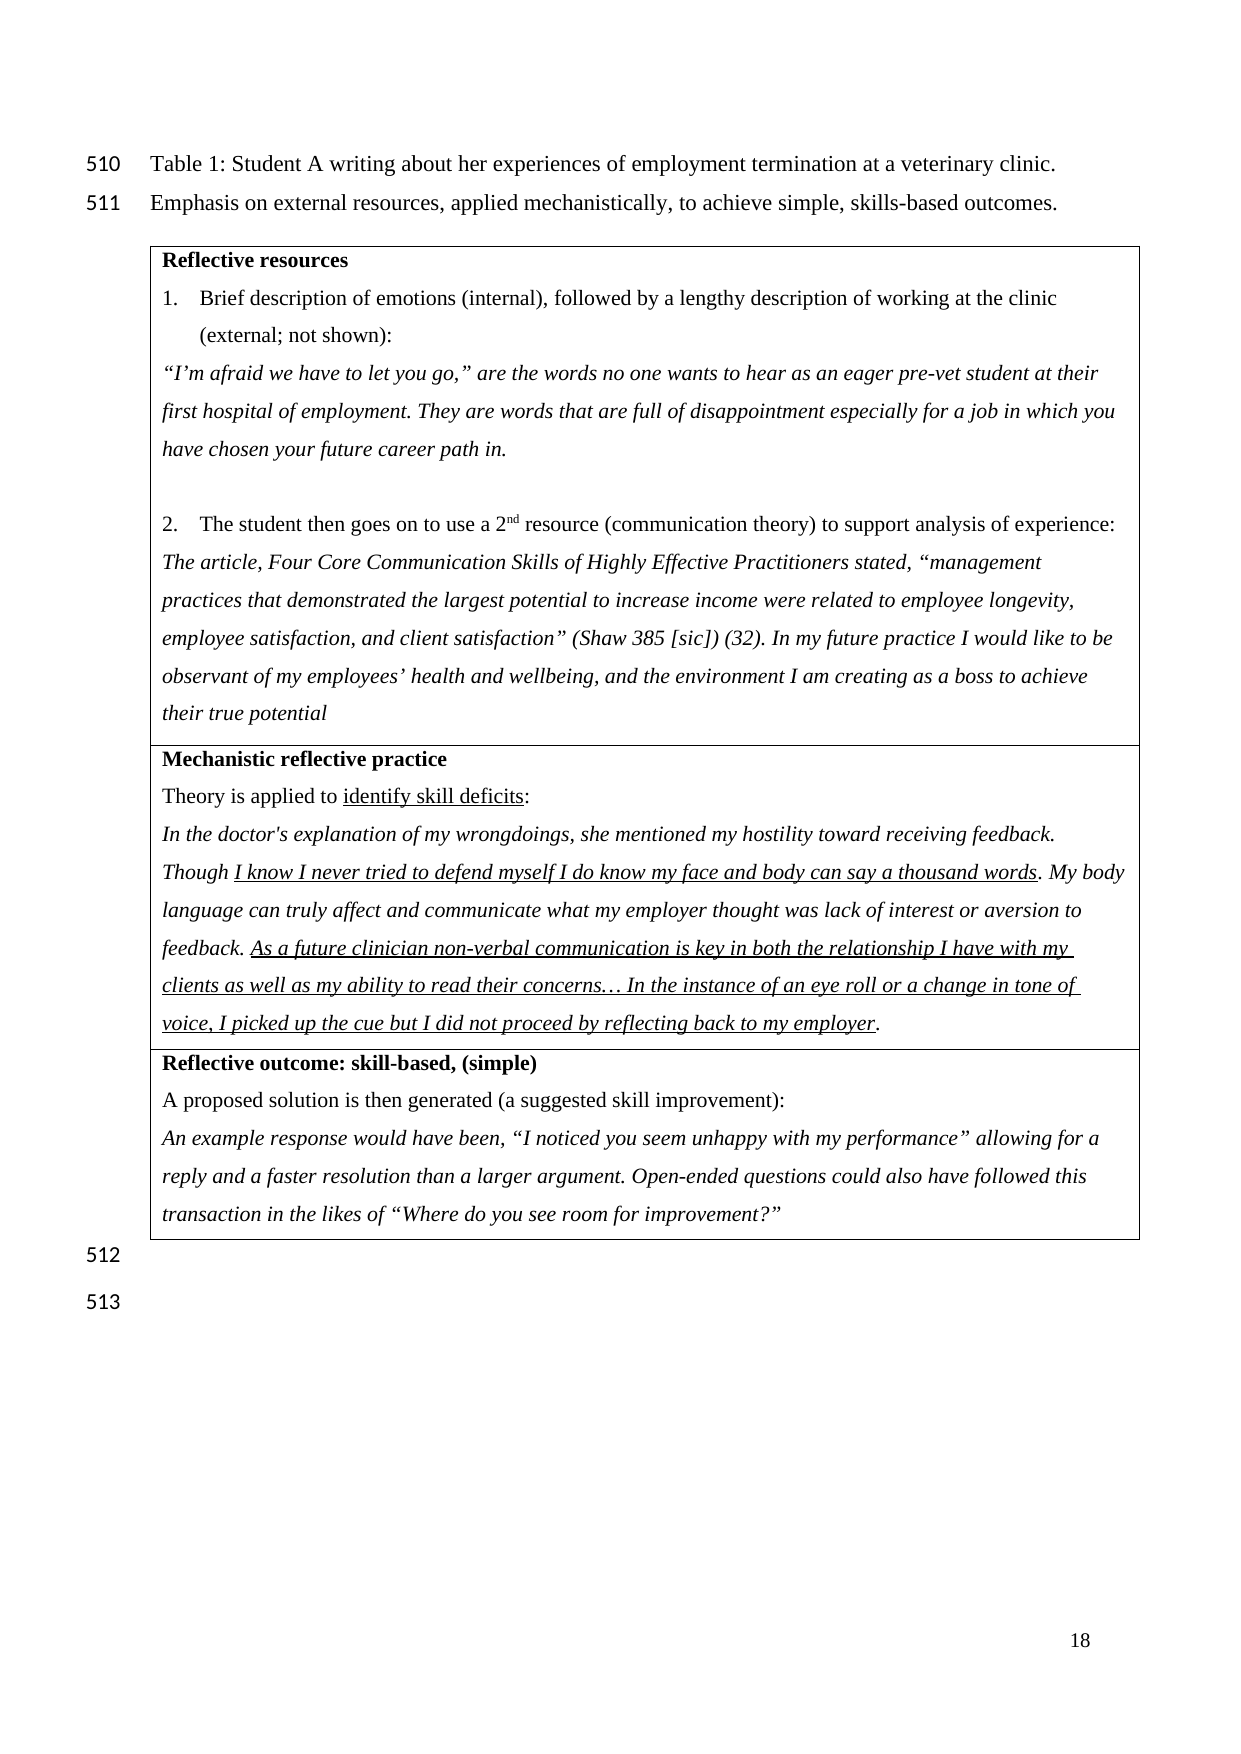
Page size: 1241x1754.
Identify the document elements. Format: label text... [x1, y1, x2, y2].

text Table 1: Student A writing about her experiences of employment termination at a veterinary clinic. Emphasis on external resources, applied mechanistically, to achieve simple, skills-based outcomes. [150, 150, 1090, 216]
table_cell Reflective outcome: skill-based, (simple) A proposed solution is then generated (a suggested skill improvement): An example response would have been, “I noticed you seem unhappy with my performance” allowing for a reply and a faster resolution than a larger argument. Open-ended questions could also have followed this transaction in the likes of “Where do you see room for improvement?” [151, 1050, 1139, 1239]
table_header Reflective resources Brief description of emotions (internal), followed by a lengthy description of working at the clinic (external; not shown): “I’m afraid we have to let you go,” are the words no one wants to hear as an eager pre-vet student at their first hospital of employment. They are words that are full of disappointment especially for a job in which you have chosen your future career path in. The student then goes on to use a 2nd resource (communication theory) to support analysis of experience: The article, Four Core Communication Skills of Highly Effective Practitioners stated, “management practices that demonstrated the largest potential to increase income were related to employee longevity, employee satisfaction, and client satisfaction” (Shaw 385 [sic]) (32). In my future practice I would like to be observant of my employees’ health and wellbeing, and the environment I am creating as a boss to achieve their true potential [151, 247, 1139, 744]
table_cell Mechanistic reflective practice Theory is applied to identify skill deficits: In the doctor's explanation of my wrongdoings, she mentioned my hostility toward receiving feedback. Though I know I never tried to defend myself I do know my face and body can say a thousand words. My body language can truly affect and communicate what my employer thought was lack of interest or aversion to feedback. As a future clinician non-verbal communication is key in both the relationship I have with my clients as well as my ability to read their concerns… In the instance of an eye roll or a change in tone of voice, I picked up the cue but I did not proceed by reflecting back to my employer. [151, 746, 1139, 1049]
